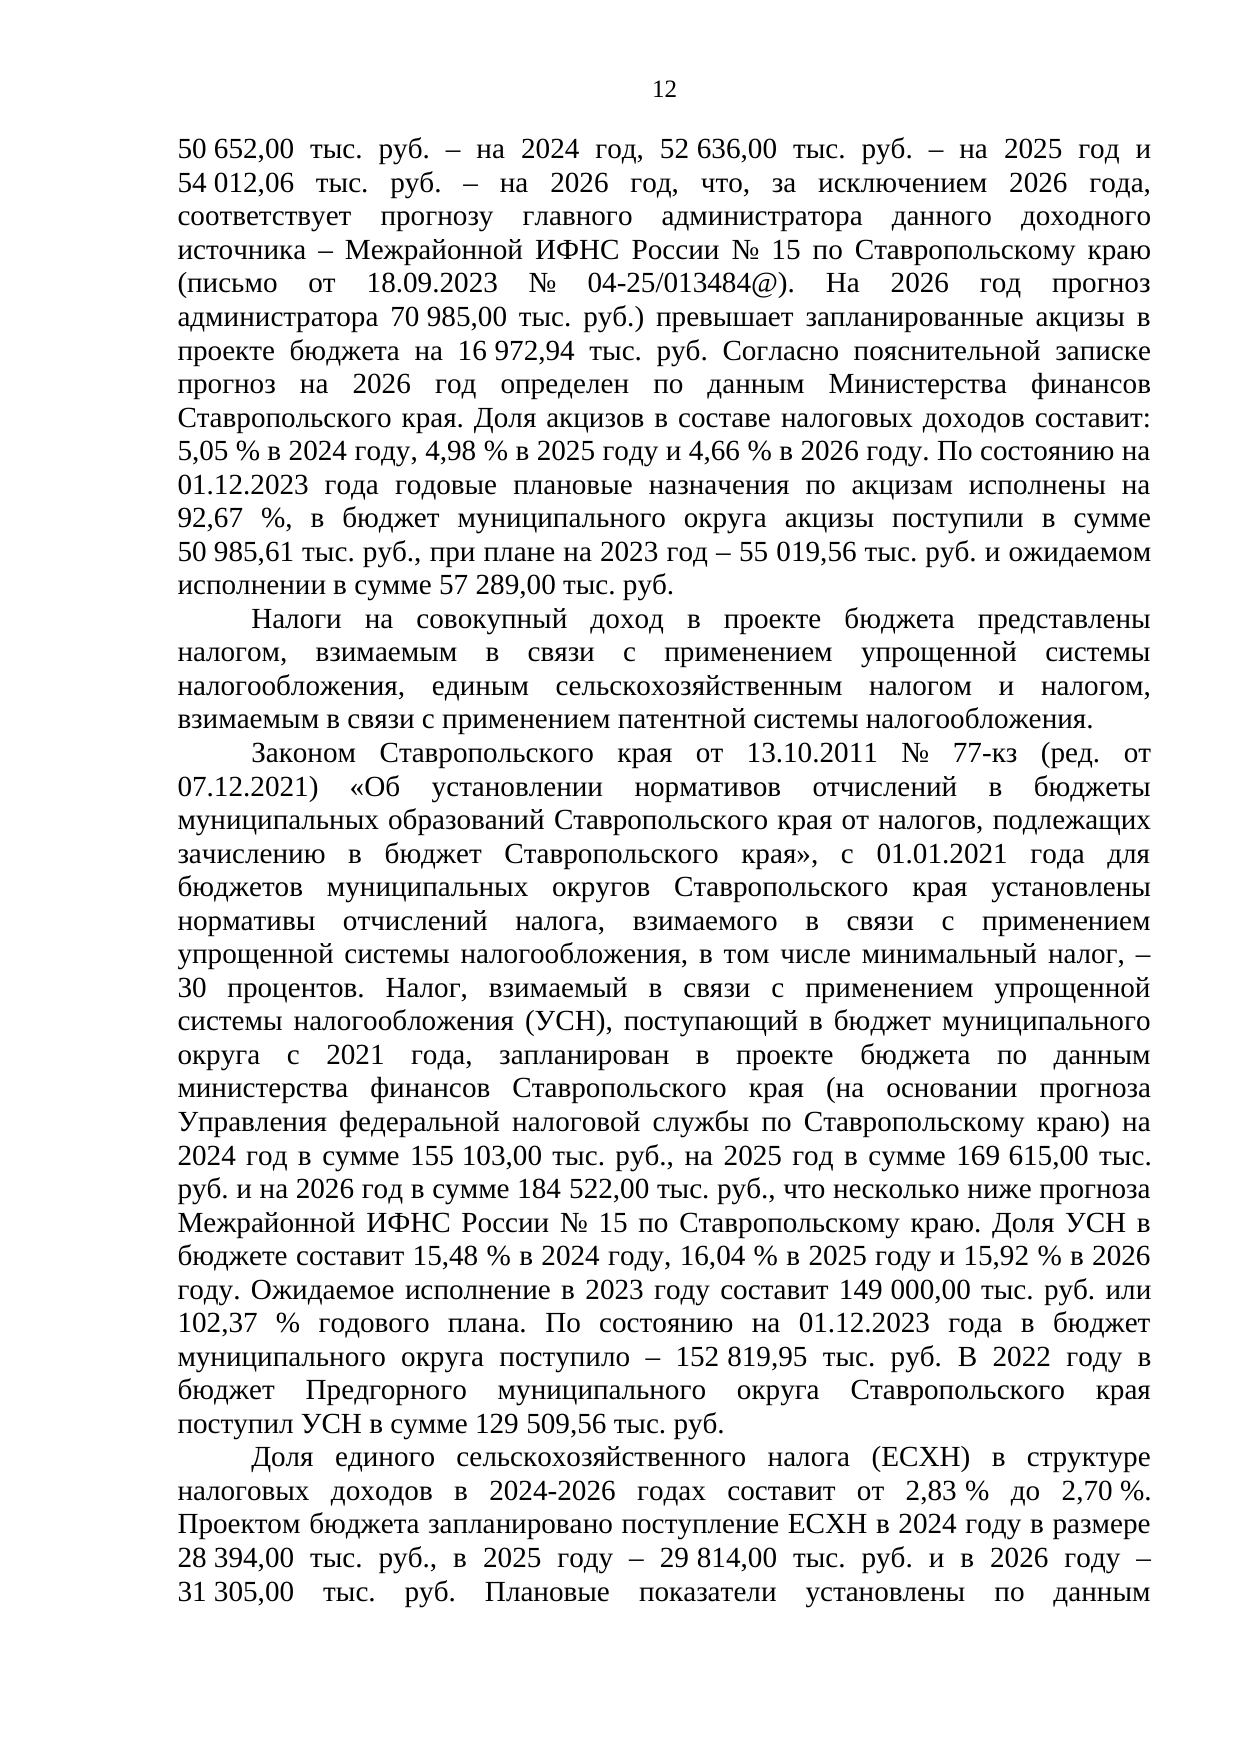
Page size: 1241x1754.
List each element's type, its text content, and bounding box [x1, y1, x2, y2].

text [177, 131, 1152, 601]
text Налоги на совокупный доход в проекте бюджета представлены налогом, взимаемым в связи с применением упрощенной системы налогообложения, единым сельскохозяйственным налогом и налогом, взимаемым в связи с применением патентной системы налогообложения. [177, 601, 1152, 735]
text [177, 1439, 1152, 1607]
text Законом Ставропольского края от 13.10.2011 № 77-кз (ред. от 07.12.2021) «Об установлении нормативов отчислений в бюджеты муниципальных образований Ставропольского края от налогов, подлежащих зачислению в бюджет Ставропольского края», с 01.01.2021 года для бюджетов муниципальных округов Ставропольского края установлены нормативы отчислений налога, взимаемого в связи с применением упрощенной системы налогообложения, в том числе минимальный налог, – 30 процентов. Налог, взимаемый в связи с применением упрощенной системы налогообложения (УСН), поступающий в бюджет муниципального округа с 2021 года, запланирован в проекте бюджета по данным министерства финансов Ставропольского края (на основании прогноза Управления федеральной налоговой службы по Ставропольскому краю) на 2024 год в сумме 155 103,00 тыс. руб., на 2025 год в сумме 169 615,00 тыс. руб. и на 2026 год в сумме 184 522,00 тыс. руб., что несколько ниже прогноза Межрайонной ИФНС России № 15 по Ставропольскому краю. Доля УСН в бюджете составит 15,48 % в 2024 году, 16,04 % в 2025 году и 15,92 % в 2026 году. Ожидаемое исполнение в 2023 году составит 149 000,00 тыс. руб. или 102,37 % годового плана. По состоянию на 01.12.2023 года в бюджет муниципального округа поступило – 152 819,95 тыс. руб. В 2022 году в бюджет Предгорного муниципального округа Ставропольского края поступил УСН в сумме 129 509,56 тыс. руб. [177, 735, 1152, 1439]
